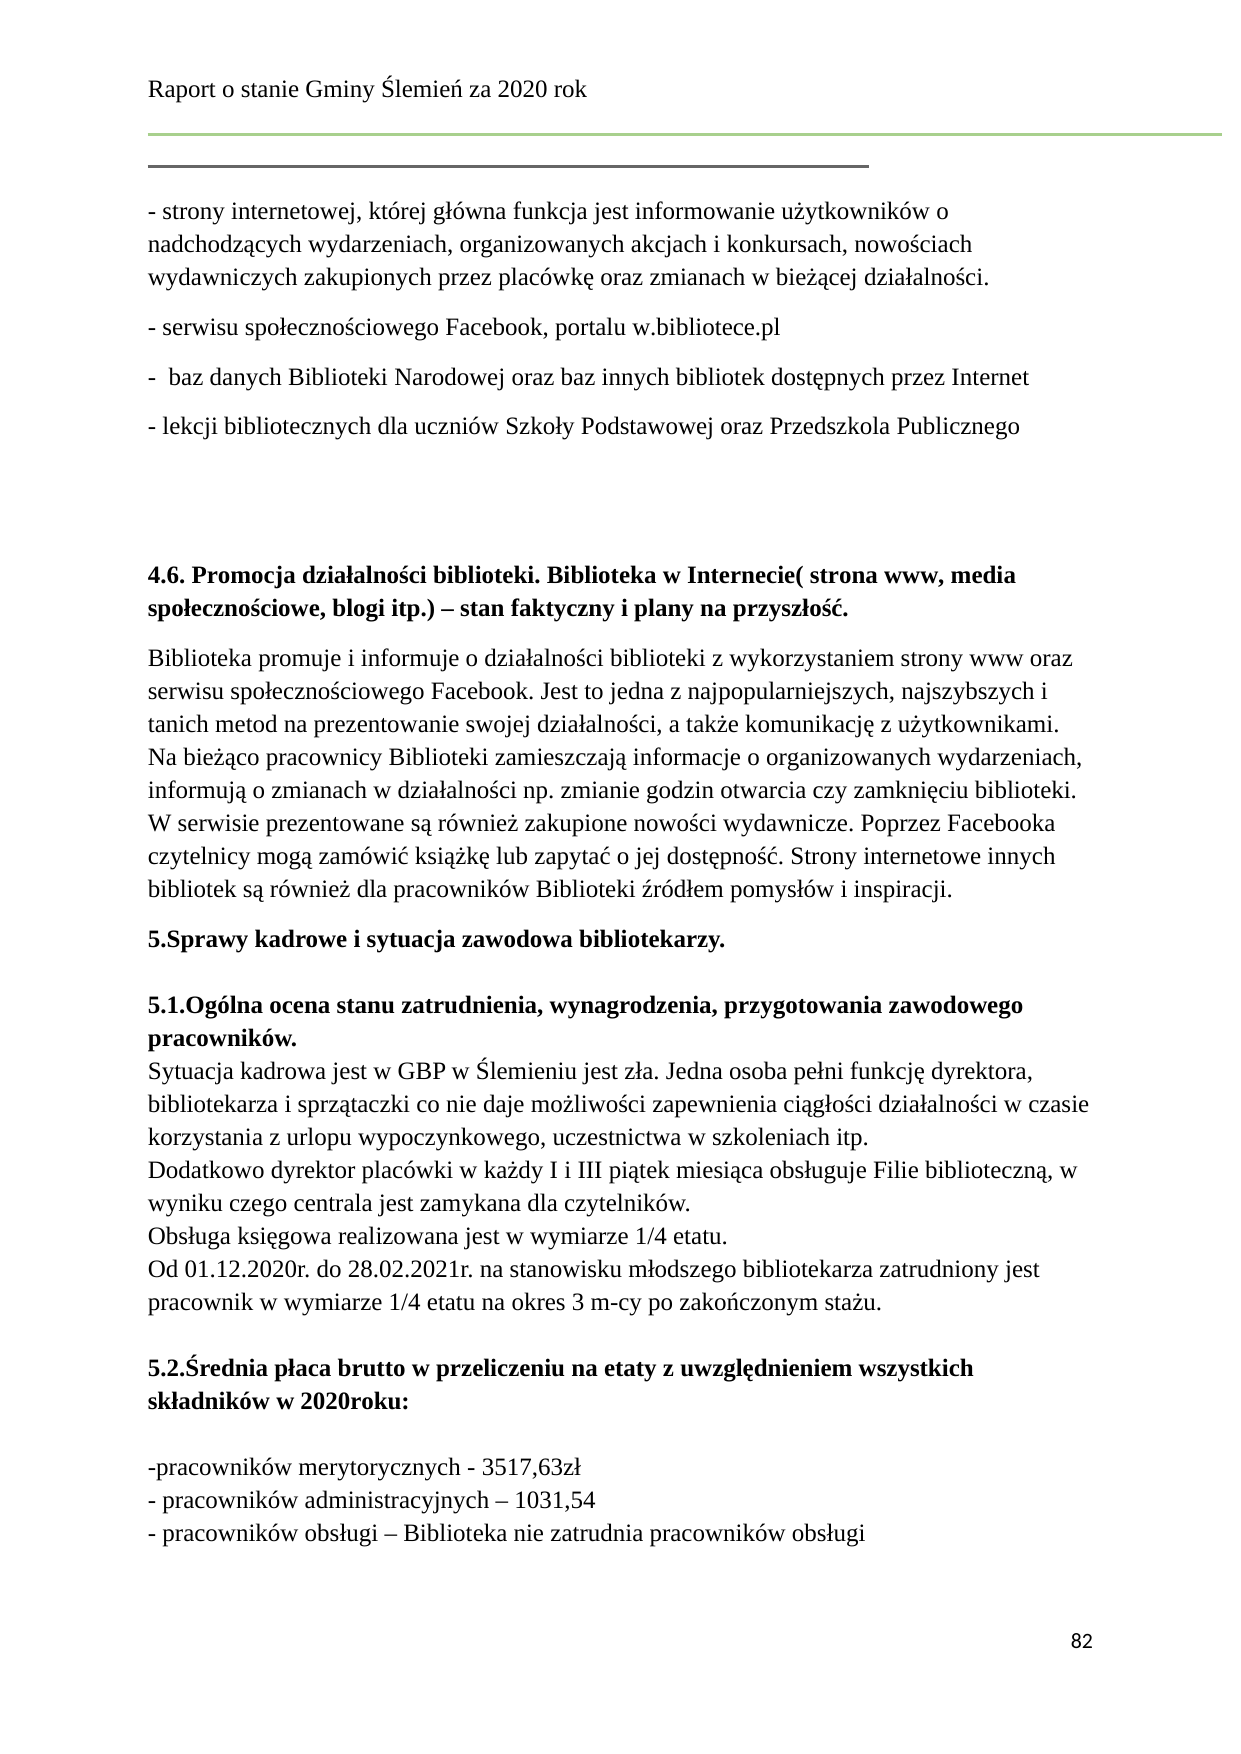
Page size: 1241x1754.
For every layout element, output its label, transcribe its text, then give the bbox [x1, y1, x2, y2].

text Sytuacja kadrowa jest w GBP w Ślemieniu jest zła. Jedna osoba pełni funkcję dyrektora, bibliotekarza i sprzątaczki co nie daje możliwości zapewnienia ciągłości działalności w czasie korzystania z urlopu wypoczynkowego, uczestnictwa w szkoleniach itp. [148, 1056, 1093, 1151]
text - pracowników obsługi – Biblioteka nie zatrudnia pracowników obsługi [148, 1518, 1093, 1547]
text - pracowników administracyjnych – 1031,54 [148, 1485, 1093, 1514]
text 5.1.Ogólna ocena stanu zatrudnienia, wynagrodzenia, przygotowania zawodowego pracowników. [148, 990, 1093, 1052]
text 5.Sprawy kadrowe i sytuacja zawodowa bibliotekarzy. [148, 924, 1093, 953]
text 5.2.Średnia płaca brutto w przeliczeniu na etaty z uwzględnieniem wszystkich składników w 2020roku: [148, 1353, 1093, 1415]
text - baz danych Biblioteki Narodowej oraz baz innych bibliotek dostępnych przez Internet [148, 362, 1093, 391]
text - lekcji bibliotecznych dla uczniów Szkoły Podstawowej oraz Przedszkola Publicznego [148, 411, 1093, 440]
text -pracowników merytorycznych - 3517,63zł [148, 1452, 1093, 1481]
text Biblioteka promuje i informuje o działalności biblioteki z wykorzystaniem strony www oraz serwisu społecznościowego Facebook. Jest to jedna z najpopularniejszych, najszybszych i tanich metod na prezentowanie swojej działalności, a także komunikację z użytkownikami. Na bieżąco pracownicy Biblioteki zamieszczają informacje o organizowanych wydarzeniach, informują o zmianach w działalności np. zmianie godzin otwarcia czy zamknięciu biblioteki. W serwisie prezentowane są również zakupione nowości wydawnicze. Poprzez Facebooka czytelnicy mogą zamówić książkę lub zapytać o jej dostępność. Strony internetowe innych bibliotek są również dla pracowników Biblioteki źródłem pomysłów i inspiracji. [148, 643, 1093, 903]
text Obsługa księgowa realizowana jest w wymiarze 1/4 etatu. [148, 1221, 1093, 1250]
text - strony internetowej, której główna funkcja jest informowanie użytkowników o nadchodzących wydarzeniach, organizowanych akcjach i konkursach, nowościach wydawniczych zakupionych przez placówkę oraz zmianach w bieżącej działalności. [148, 196, 1093, 291]
text - serwisu społecznościowego Facebook, portalu w.bibliotece.pl [148, 312, 1093, 341]
text Od 01.12.2020r. do 28.02.2021r. na stanowisku młodszego bibliotekarza zatrudniony jest pracownik w wymiarze 1/4 etatu na okres 3 m-cy po zakończonym stażu. [148, 1254, 1093, 1316]
text Dodatkowo dyrektor placówki w każdy I i III piątek miesiąca obsługuje Filie biblioteczną, w wyniku czego centrala jest zamykana dla czytelników. [148, 1155, 1093, 1217]
text 4.6. Promocja działalności biblioteki. Biblioteka w Internecie( strona www, media społecznościowe, blogi itp.) – stan faktyczny i plany na przyszłość. [148, 561, 1093, 622]
